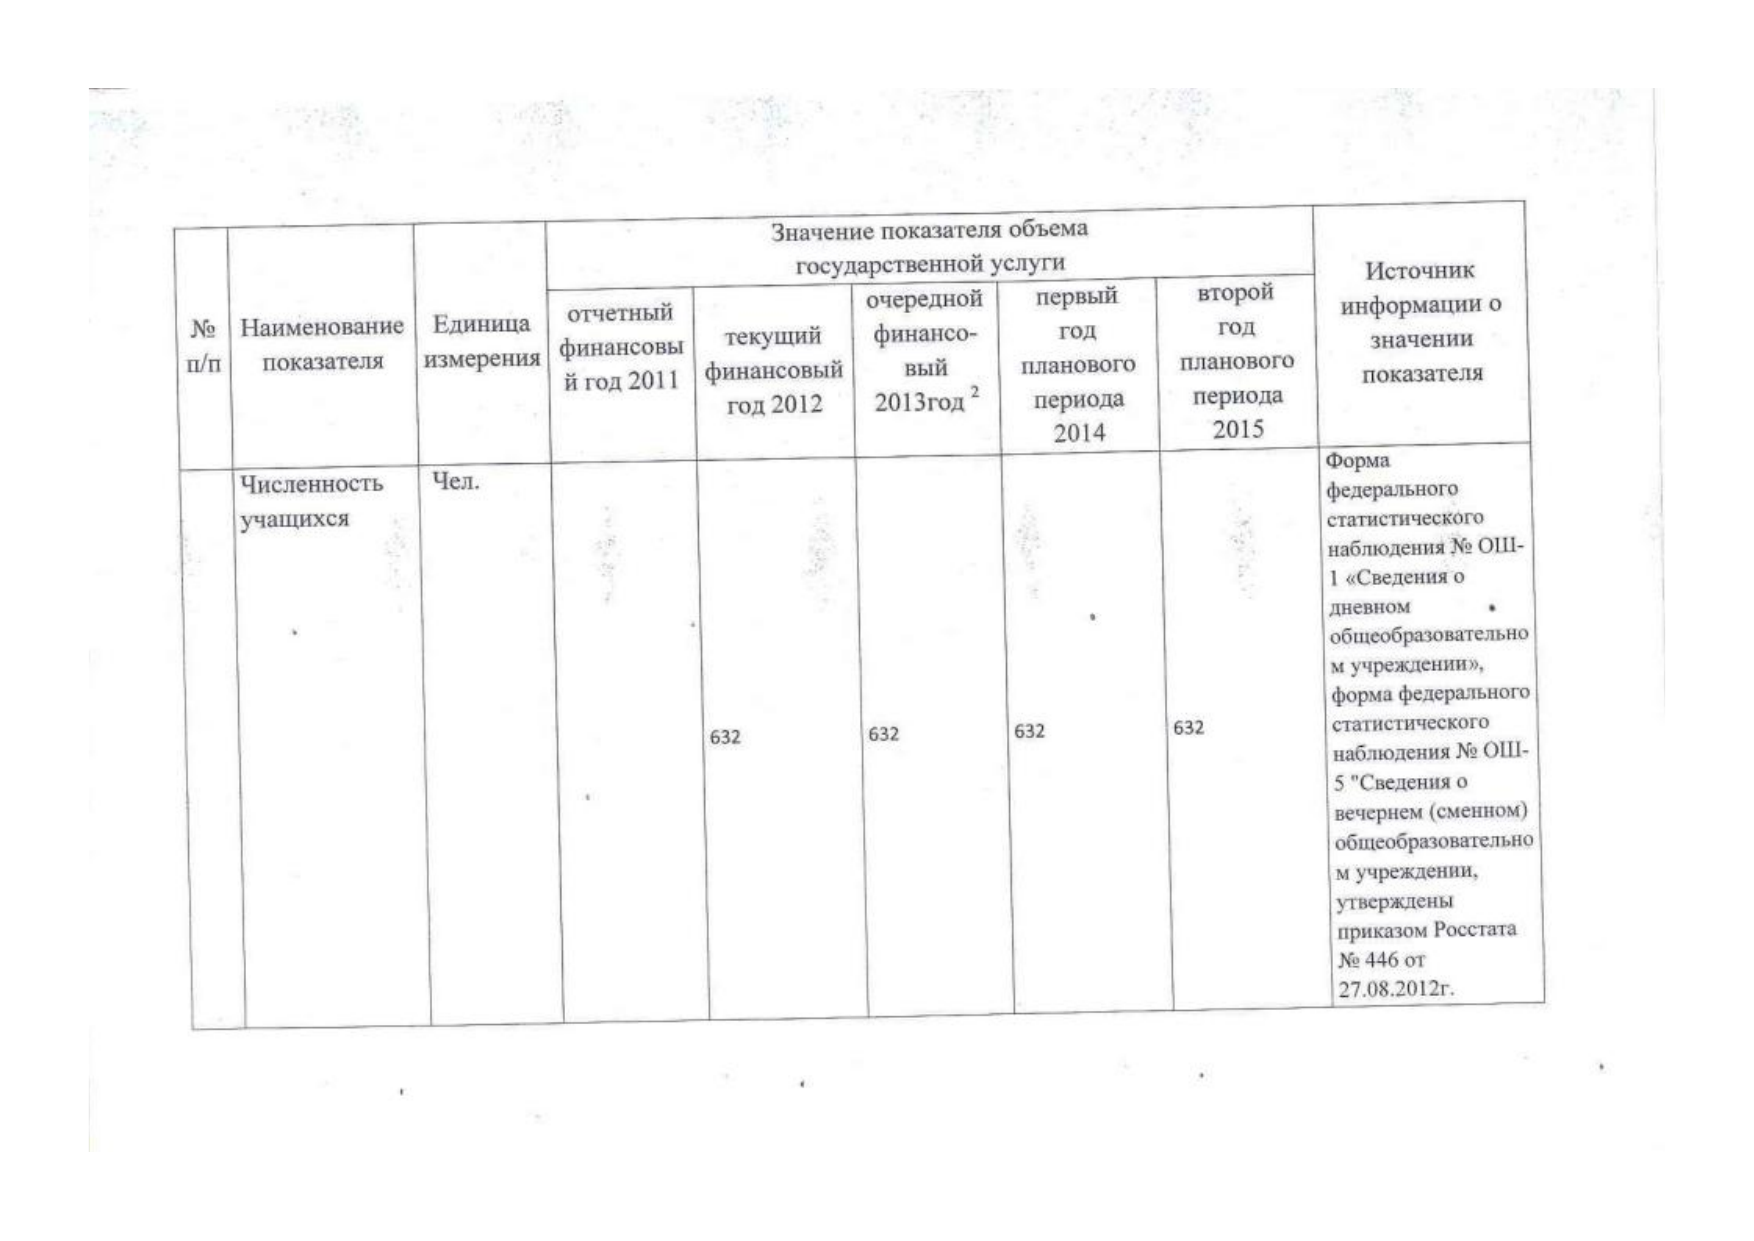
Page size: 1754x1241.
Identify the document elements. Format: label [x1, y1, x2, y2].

picture [88, 88, 1666, 1152]
